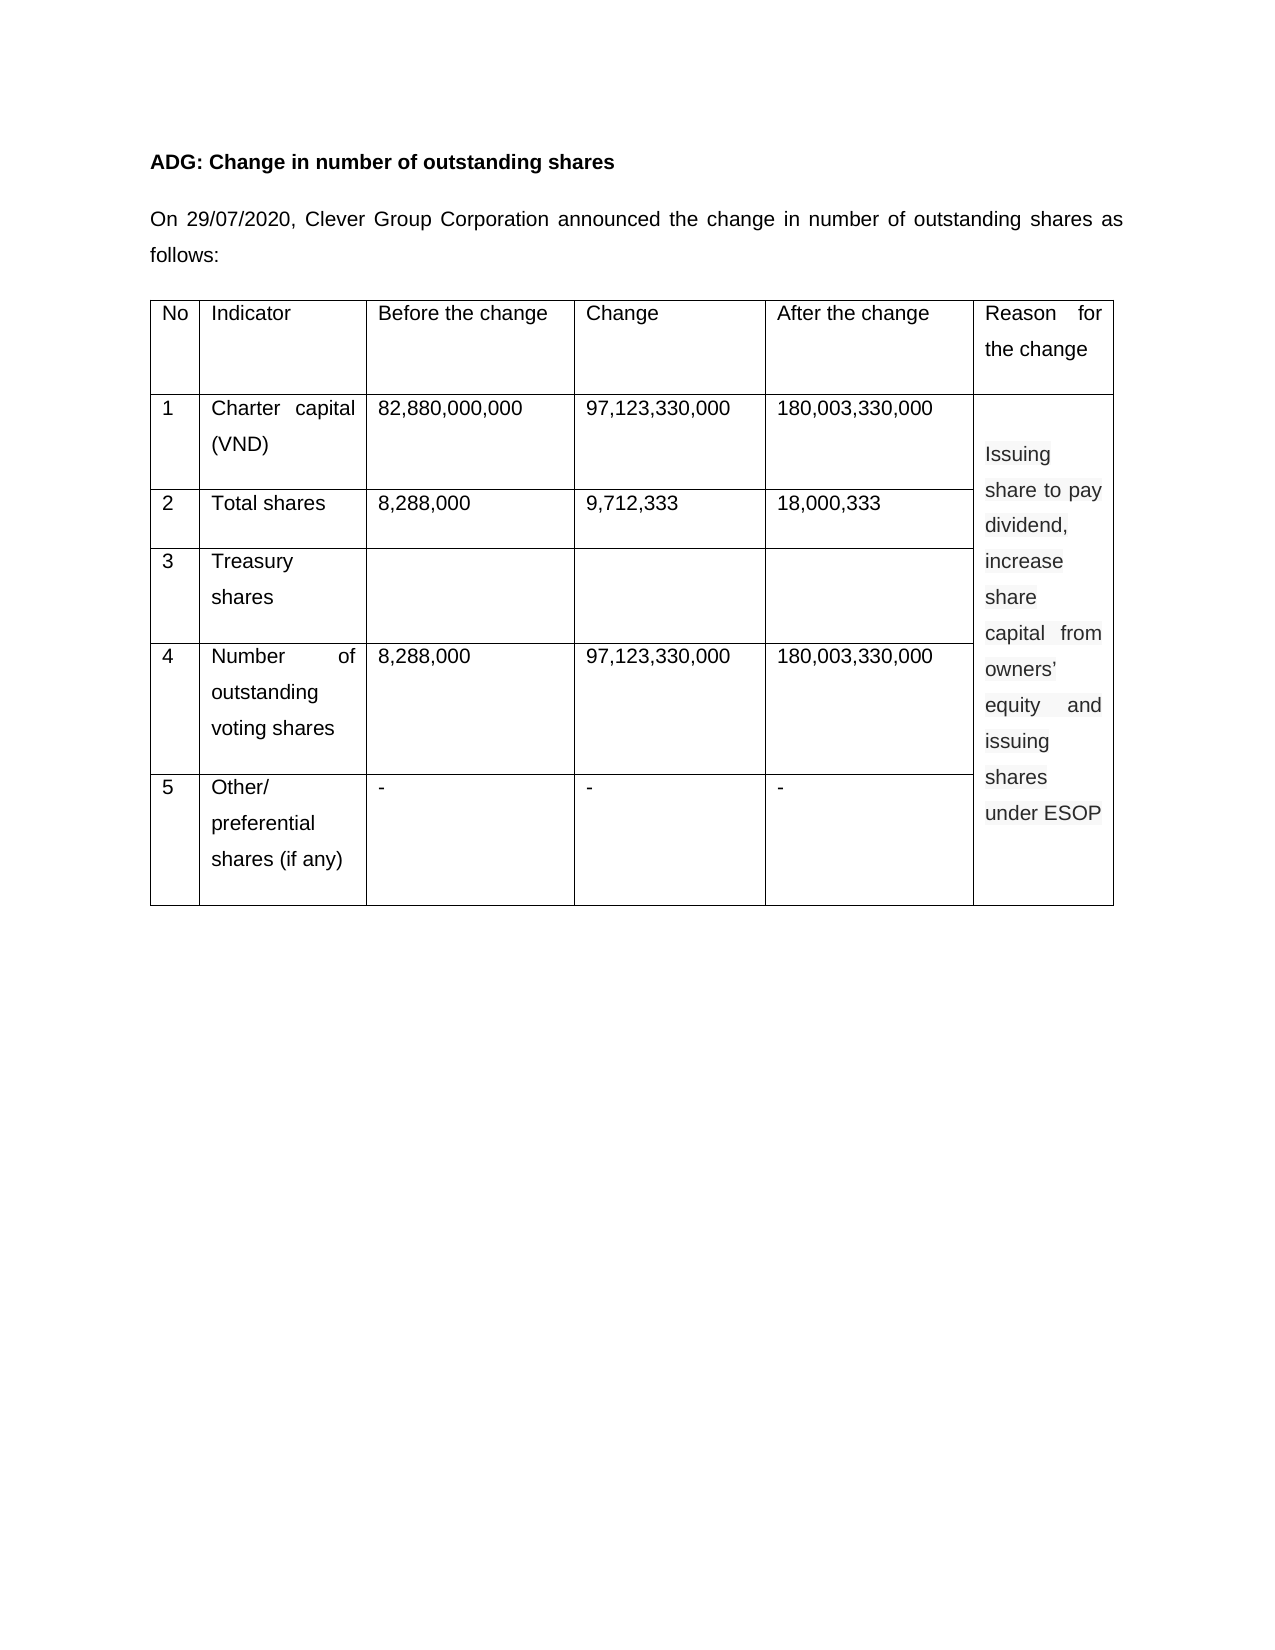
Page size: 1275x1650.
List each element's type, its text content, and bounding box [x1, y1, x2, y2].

table_cell [575, 549, 765, 643]
table_header Before the change [367, 301, 574, 394]
table_cell - [766, 775, 973, 905]
table_cell 9,712,333 [575, 490, 765, 548]
table_cell 5 [151, 775, 199, 905]
table_cell 82,880,000,000 [367, 395, 574, 489]
table_cell 2 [151, 490, 199, 548]
table_cell 180,003,330,000 [766, 644, 973, 774]
table_cell Total shares [200, 490, 366, 548]
table_cell 180,003,330,000 [766, 395, 973, 489]
table_cell 18,000,333 [766, 490, 973, 548]
table_cell 97,123,330,000 [575, 395, 765, 489]
table_cell 1 [151, 395, 199, 489]
table_cell Charter capital (VND) [200, 395, 366, 489]
table_cell [766, 549, 973, 643]
table_cell 8,288,000 [367, 644, 574, 774]
table_cell 8,288,000 [367, 490, 574, 548]
table_header Indicator [200, 301, 366, 394]
text ADG: Change in number of outstanding shares [150, 150, 1125, 174]
text On 29/07/2020, Clever Group Corporation announced the change in number of outstanding shares as follows: [150, 207, 1125, 267]
table_header Reason for the change [974, 301, 1113, 394]
table_cell 4 [151, 644, 199, 774]
table_header No [151, 301, 199, 394]
table_cell [367, 549, 574, 643]
table_cell 97,123,330,000 [575, 644, 765, 774]
table_cell Other/ preferential shares (if any) [200, 775, 366, 905]
table_header Change [575, 301, 765, 394]
table_cell - [367, 775, 574, 905]
table_cell Issuing share to pay dividend, increase share capital from owners’ equity and issuing shares under ESOP [974, 395, 1113, 905]
table_cell 3 [151, 549, 199, 643]
table_cell - [575, 775, 765, 905]
table_cell Number of outstanding voting shares [200, 644, 366, 774]
table_cell Treasury shares [200, 549, 366, 643]
table_header After the change [766, 301, 973, 394]
